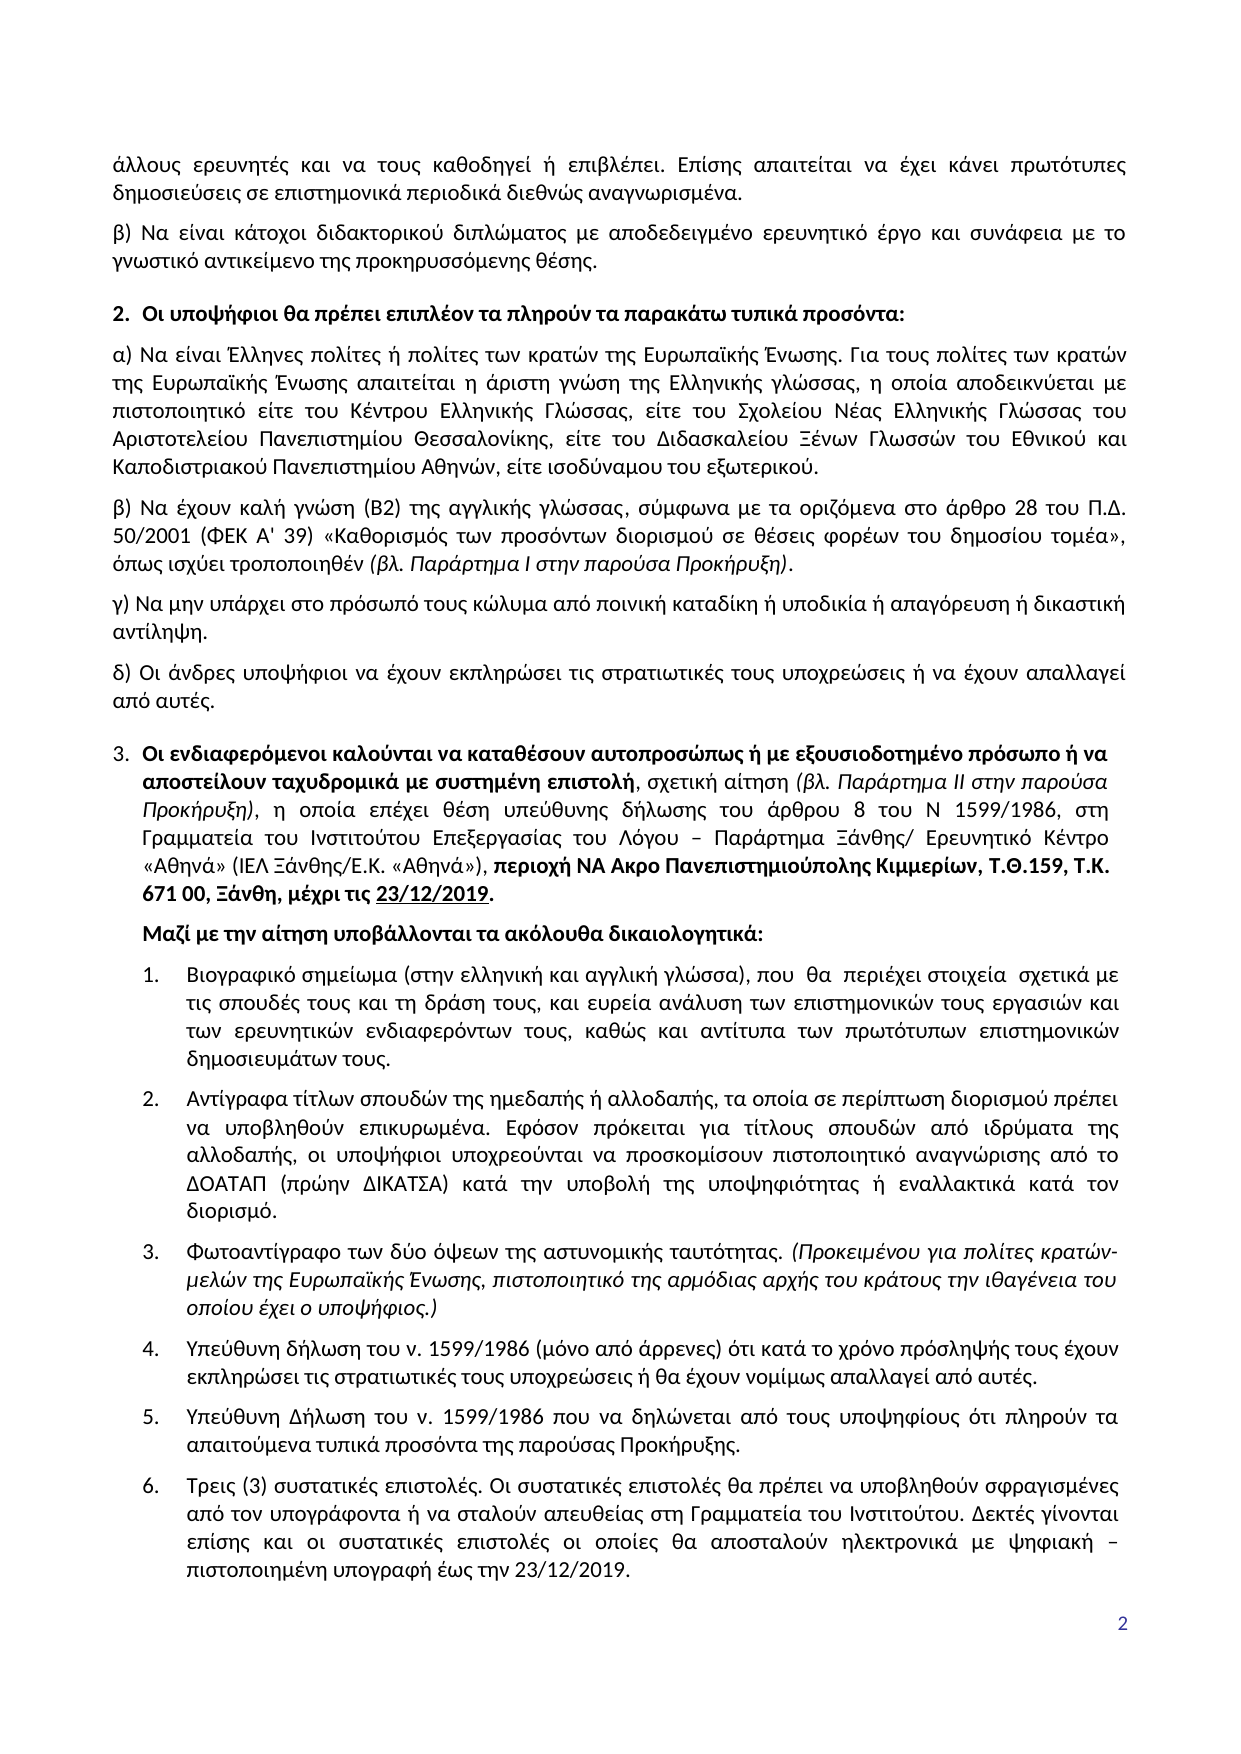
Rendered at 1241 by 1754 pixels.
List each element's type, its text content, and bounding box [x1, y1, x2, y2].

list Οι ενδιαφερόμενοι καλούνται να καταθέσουν αυτοπροσώπως ή με εξουσιοδοτημένο πρόσωπο ή να αποστείλουν ταχυδρομικά με συστημένη επιστολή, σχετική αίτηση (βλ. Παράρτημα ΙΙ στην παρούσα Προκήρυξη), η οποία επέχει θέση υπεύθυνης δήλωσης του άρθρου 8 του Ν 1599/1986, στη Γραμματεία του Ινστιτούτου Επεξεργασίας του Λόγου – Παράρτημα Ξάνθης/ Ερευνητικό Κέντρο «Αθηνά» (ΙΕΛ Ξάνθης/Ε.Κ. «Αθηνά»), περιοχή ΝΑ Άκρο Πανεπιστημιούπολης Κιμμερίων, T.Θ.159, Τ.Κ. 671 00, Ξάνθη, μέχρι τις 23/12/2019. [112, 739, 1110, 907]
list Υπεύθυνη Δήλωση του ν. 1599/1986 που να δηλώνεται από τους υποψηφίους ότι πληρούν τα απαιτούμενα τυπικά προσόντα της παρούσας Προκήρυξης. [142, 1402, 1120, 1458]
text α) Να είναι Έλληνες πολίτες ή πολίτες των κρατών της Ευρωπαϊκής Ένωσης. Για τους πολίτες των κρατών της Ευρωπαϊκής Ένωσης απαιτείται η άριστη γνώση της Ελληνικής γλώσσας, η οποία αποδεικνύεται με πιστοποιητικό είτε του Κέντρου Ελληνικής Γλώσσας, είτε του Σχολείου Νέας Ελληνικής Γλώσσας του Αριστοτελείου Πανεπιστημίου Θεσσαλονίκης, είτε του Διδασκαλείου Ξένων Γλωσσών του Εθνικού και Καποδιστριακού Πανεπιστημίου Αθηνών, είτε ισοδύναμου του εξωτερικού. [112, 340, 1128, 480]
list Αντίγραφα τίτλων σπουδών της ημεδαπής ή αλλοδαπής, τα οποία σε περίπτωση διορισμού πρέπει να υποβληθούν επικυρωμένα. Εφόσον πρόκειται για τίτλους σπουδών από ιδρύματα της αλλοδαπής, οι υποψήφιοι υποχρεούνται να προσκομίσουν πιστοποιητικό αναγνώρισης από το ΔΟΑΤΑΠ (πρώην ΔΙΚΑΤΣΑ) κατά την υποβολή της υποψηφιότητας ή εναλλακτικά κατά τον διορισμό. [142, 1084, 1120, 1225]
list Οι υποψήφιοι θα πρέπει επιπλέον τα πληρούν τα παρακάτω τυπικά προσόντα: [112, 299, 1110, 328]
text γ) Να μην υπάρχει στο πρόσωπό τους κώλυμα από ποινική καταδίκη ή υποδικία ή απαγόρευση ή δικαστική αντίληψη. [112, 589, 1128, 645]
list Φωτοαντίγραφο των δύο όψεων της αστυνομικής ταυτότητας. (Προκειμένου για πολίτες κρατών- μελών της Ευρωπαϊκής Ένωσης, πιστοποιητικό της αρμόδιας αρχής του κράτους την ιθαγένεια του οποίου έχει ο υποψήφιος.) [142, 1237, 1120, 1321]
text β) Να έχουν καλή γνώση (Β2) της αγγλικής γλώσσας, σύμφωνα με τα οριζόμενα στο άρθρο 28 του Π.Δ. 50/2001 (ΦΕΚ Α' 39) «Καθορισμός των προσόντων διορισμού σε θέσεις φορέων του δημοσίου τομέα», όπως ισχύει τροποποιηθέν (βλ. Παράρτημα Ι στην παρούσα Προκήρυξη). [112, 493, 1128, 577]
list Βιογραφικό σημείωμα (στην ελληνική και αγγλική γλώσσα), που θα περιέχει στοιχεία σχετικά με τις σπουδές τους και τη δράση τους, και ευρεία ανάλυση των επιστημονικών τους εργασιών και των ερευνητικών ενδιαφερόντων τους, καθώς και αντίτυπα των πρωτότυπων επιστημονικών δημοσιευμάτων τους. [142, 960, 1120, 1072]
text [112, 150, 1128, 206]
list Υπεύθυνη δήλωση του ν. 1599/1986 (μόνο από άρρενες) ότι κατά το χρόνο πρόσληψής τους έχουν εκπληρώσει τις στρατιωτικές τους υποχρεώσεις ή θα έχουν νομίμως απαλλαγεί από αυτές. [142, 1334, 1120, 1390]
text δ) Οι άνδρες υποψήφιοι να έχουν εκπληρώσει τις στρατιωτικές τους υποχρεώσεις ή να έχουν απαλλαγεί από αυτές. [112, 658, 1128, 714]
list Τρεις (3) συστατικές επιστολές. Οι συστατικές επιστολές θα πρέπει να υποβληθούν σφραγισμένες από τον υπογράφοντα ή να σταλούν απευθείας στη Γραμματεία του Ινστιτούτου. Δεκτές γίνονται επίσης και οι συστατικές επιστολές οι οποίες θα αποσταλούν ηλεκτρονικά με ψηφιακή – πιστοποιημένη υπογραφή έως την 23/12/2019. [142, 1471, 1120, 1583]
list Μαζί με την αίτηση υποβάλλονται τα ακόλουθα δικαιολογητικά: [112, 919, 1110, 947]
text β) Να είναι κάτοχοι διδακτορικού διπλώματος με αποδεδειγμένο ερευνητικό έργο και συνάφεια με το γνωστικό αντικείμενο της προκηρυσσόμενης θέσης. [112, 218, 1128, 274]
